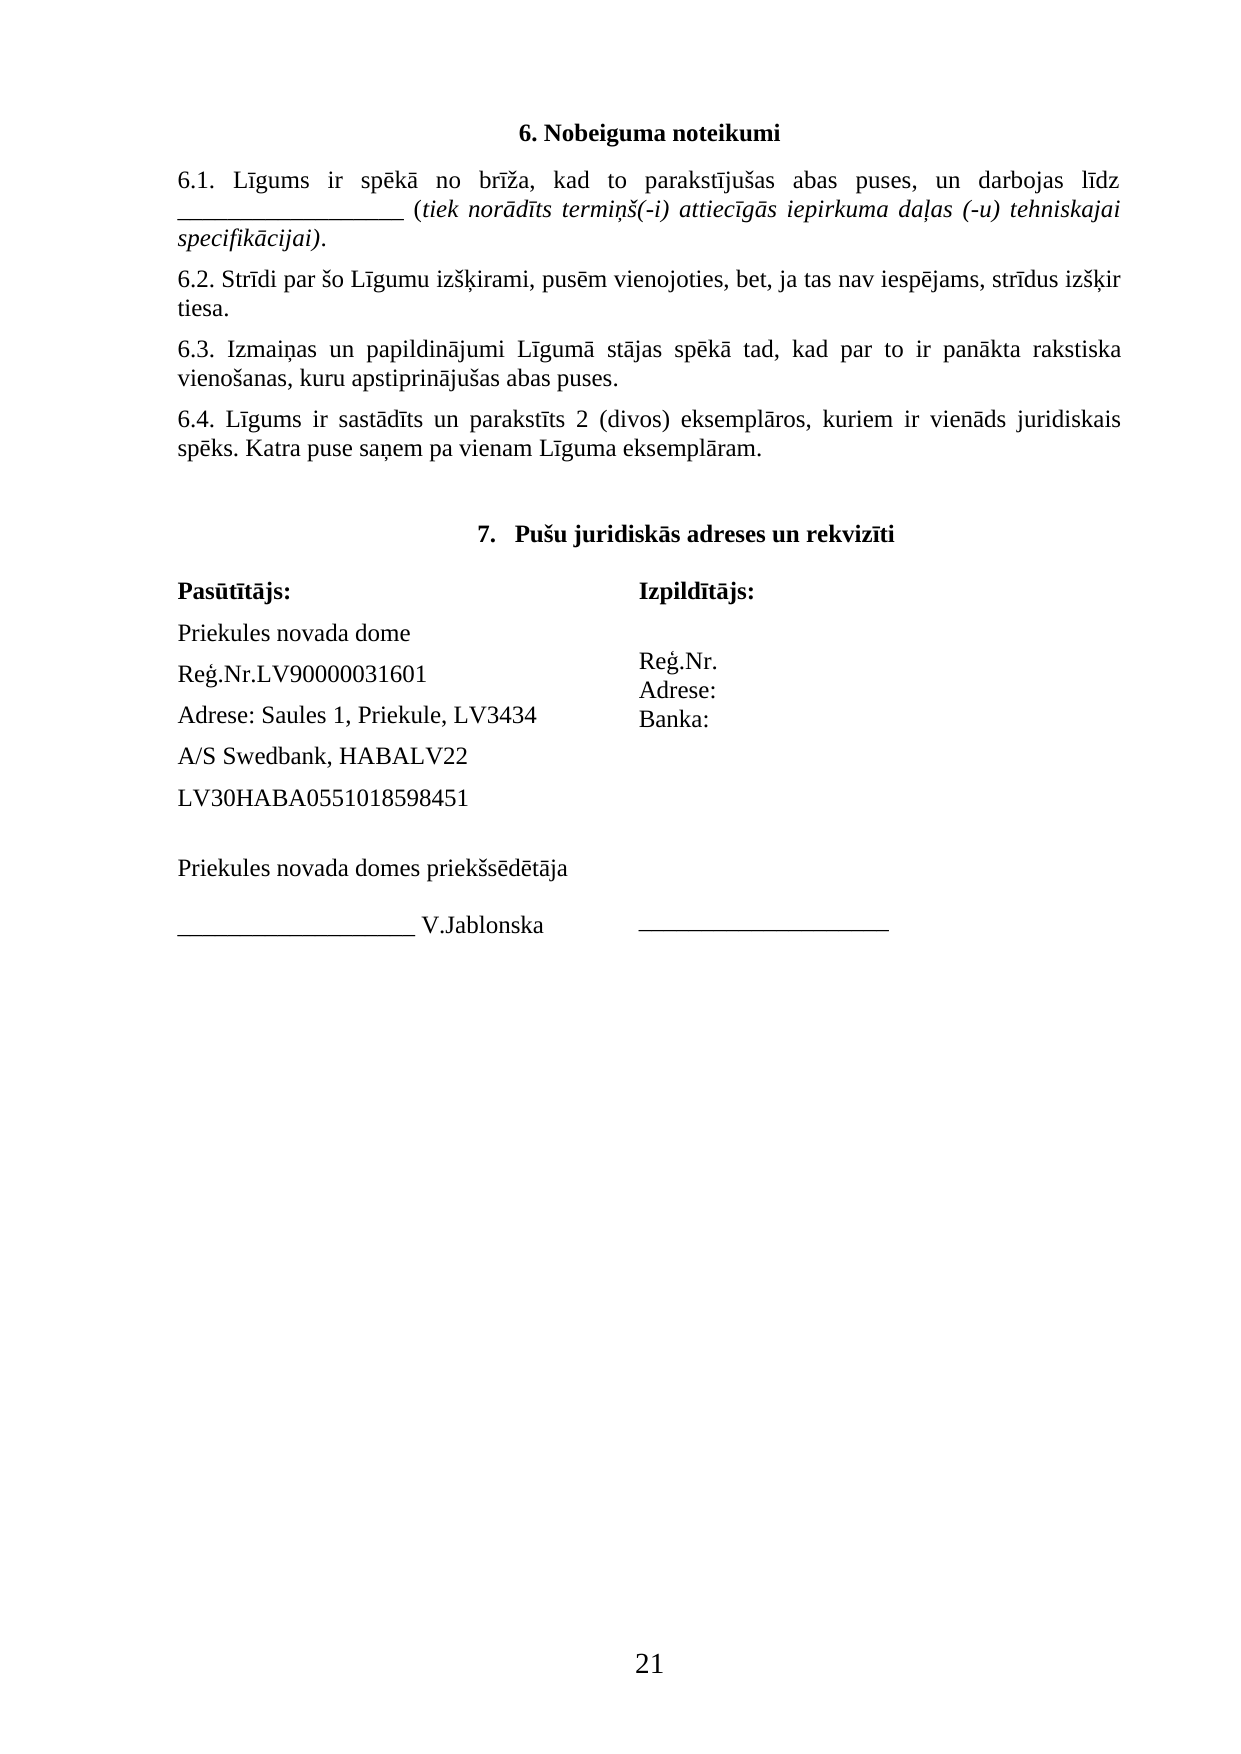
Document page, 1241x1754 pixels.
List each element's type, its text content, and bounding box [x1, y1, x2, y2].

list Pušu juridiskās adreses un rekvizīti [215, 519, 1158, 548]
text 6.1. Līgums ir spēkā no brīža, kad to parakstījušas abas puses, un darbojas līdz __________________ (tiek norādīts termiņš(-i) attiecīgās iepirkuma daļas (-u) tehniskajai specifikācijai). [177, 165, 1122, 251]
table_header Pasūtītājs: Priekules novada dome Reģ.Nr.LV90000031601 Adrese: Saules 1, Priekule, LV3434 A/S Swedbank, HABALV22 LV30HABA0551018598451 Priekules novada domes priekšsēdētāja ___________________ V.Jablonska [166, 576, 627, 1017]
text 6.4. Līgums ir sastādīts un parakstīts 2 (divos) eksemplāros, kuriem ir vienāds juridiskais spēks. Katra puse saņem pa vienam Līguma eksemplāram. [177, 404, 1122, 461]
text 6.2. Strīdi par šo Līgumu izšķirami, pusēm vienojoties, bet, ja tas nav iespējams, strīdus izšķir tiesa. [177, 264, 1122, 321]
table_header Izpildītājs: Reģ.Nr. Adrese: Banka: ____________________ [627, 576, 1115, 1017]
text 6. Nobeiguma noteikumi [177, 118, 1122, 147]
text 6.3. Izmaiņas un papildinājumi Līgumā stājas spēkā tad, kad par to ir panākta rakstiska vienošanas, kuru apstiprinājušas abas puses. [177, 334, 1122, 391]
